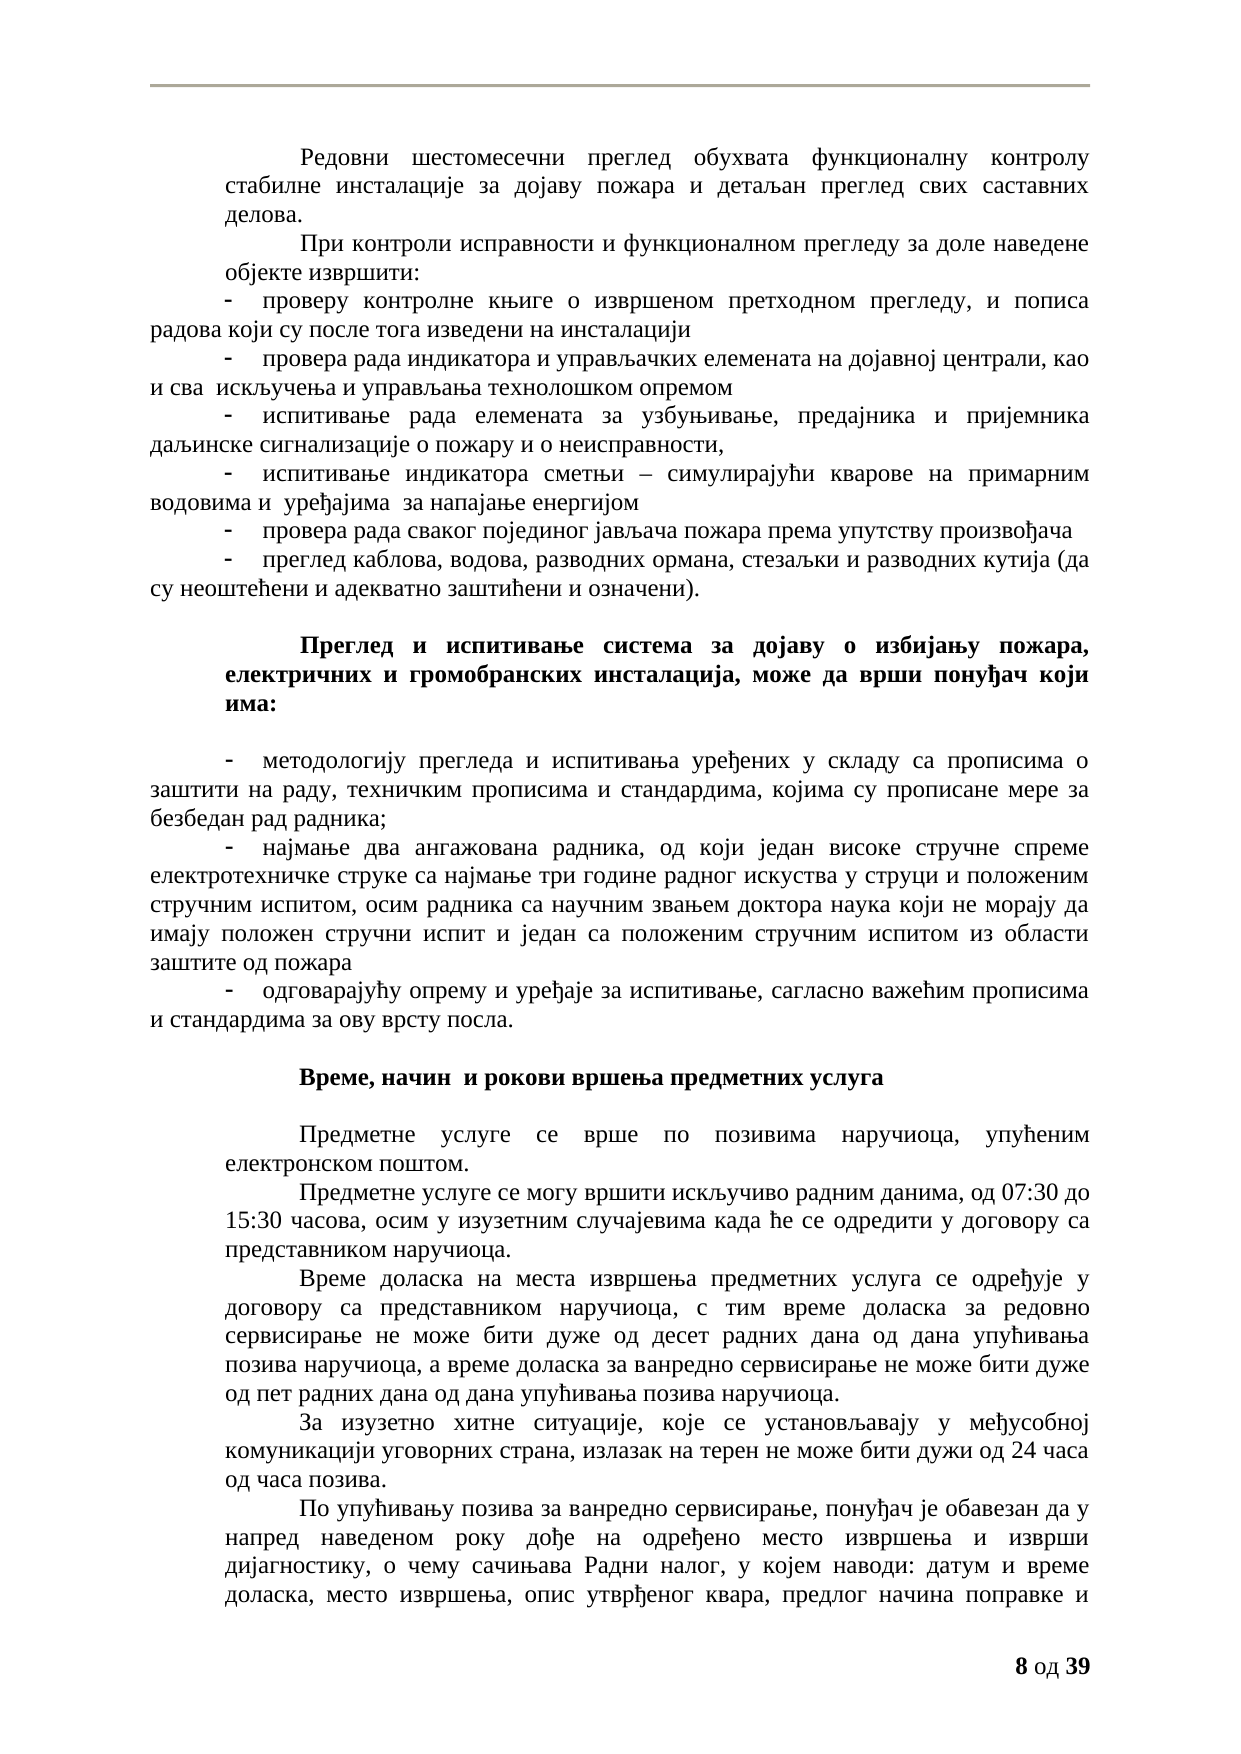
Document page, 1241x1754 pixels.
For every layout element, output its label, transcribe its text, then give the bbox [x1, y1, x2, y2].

list методологију прегледа и испитивања уређених у складу са прописима о заштити на раду, техничким прописима и стандардима, којима су прописане мере за безбедан рад радника; [150, 745, 1090, 832]
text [225, 1493, 1090, 1608]
text Преглед и испитивање система за дојаву о избијању пожара, електричних и громобранских инсталација, може да врши понуђач који има: [225, 630, 1090, 717]
list преглед каблова, водова, разводних ормана, стезаљки и разводних кутија (да су неоштећени и адекватно заштићени и означени). [150, 544, 1090, 602]
list испитивање рада елемената за узбуњивање, предајника и пријемника даљинске сигнализације о пожару и о неисправности, [150, 400, 1090, 458]
text Предметне услуге се могу вршити искључиво радним данима, од 07:30 до 15:30 часова, осим у изузетним случајевима када ће се одредити у договору са представником наручиоца. [225, 1177, 1090, 1263]
list провера рада сваког појединог јављача пожара према упутству произвођача [150, 515, 1090, 544]
text Време доласка на места извршења предметних услуга се одређује у договору са представником наручиоца, с тим време доласка за редовно сервисирање не може бити дуже од десет радних дана од дана упућивања позива наручиоца, а време доласка за ванредно сервисирање не може бити дуже од пет радних дана од дана упућивања позива наручиоца. [225, 1263, 1090, 1407]
list најмање два ангажована радника, од који један високе стручне спреме електротехничке струке са најмање три године радног искуства у струци и положеним стручним испитом, осим радника са научним звањем доктора наука који не морају да имају положен стручни испит и један са положеним стручним испитом из области заштите од пожара [150, 832, 1090, 975]
text За изузетно хитне ситуације, које се установљавају у међусобној комуникацији уговорних страна, излазак на терен не може бити дужи од 24 часа од часа позива. [225, 1407, 1090, 1493]
list провера рада индикатора и управљачких елемената на дојавној централи, као и сва искључења и управљања технолошком опремом [150, 343, 1090, 400]
text Редовни шестомесечни преглед обухвата функционалну контролу стабилне инсталације за дојаву пожара и детаљан преглед свих саставних делова. [225, 142, 1090, 228]
list испитивање индикатора сметњи – симулирајући кварове на примарним водовима и уређајима за напајање енергијом [150, 458, 1090, 515]
text Време, начин и рокови вршења предметних услуга [225, 1062, 1090, 1090]
list одговарајућу опрему и уређаје за испитивање, сагласно важећим прописима и стандардима за ову врсту посла. [150, 975, 1090, 1033]
text Предметне услуге се врше по позивима наручиоца, упућеним електронском поштом. [225, 1119, 1090, 1177]
list проверу контролне књиге о извршеном претходном прегледу, и пописа радова који су после тога изведени на инсталацији [150, 285, 1090, 343]
text При контроли исправности и функционалном прегледу за доле наведене објекте извршити: [225, 228, 1090, 285]
